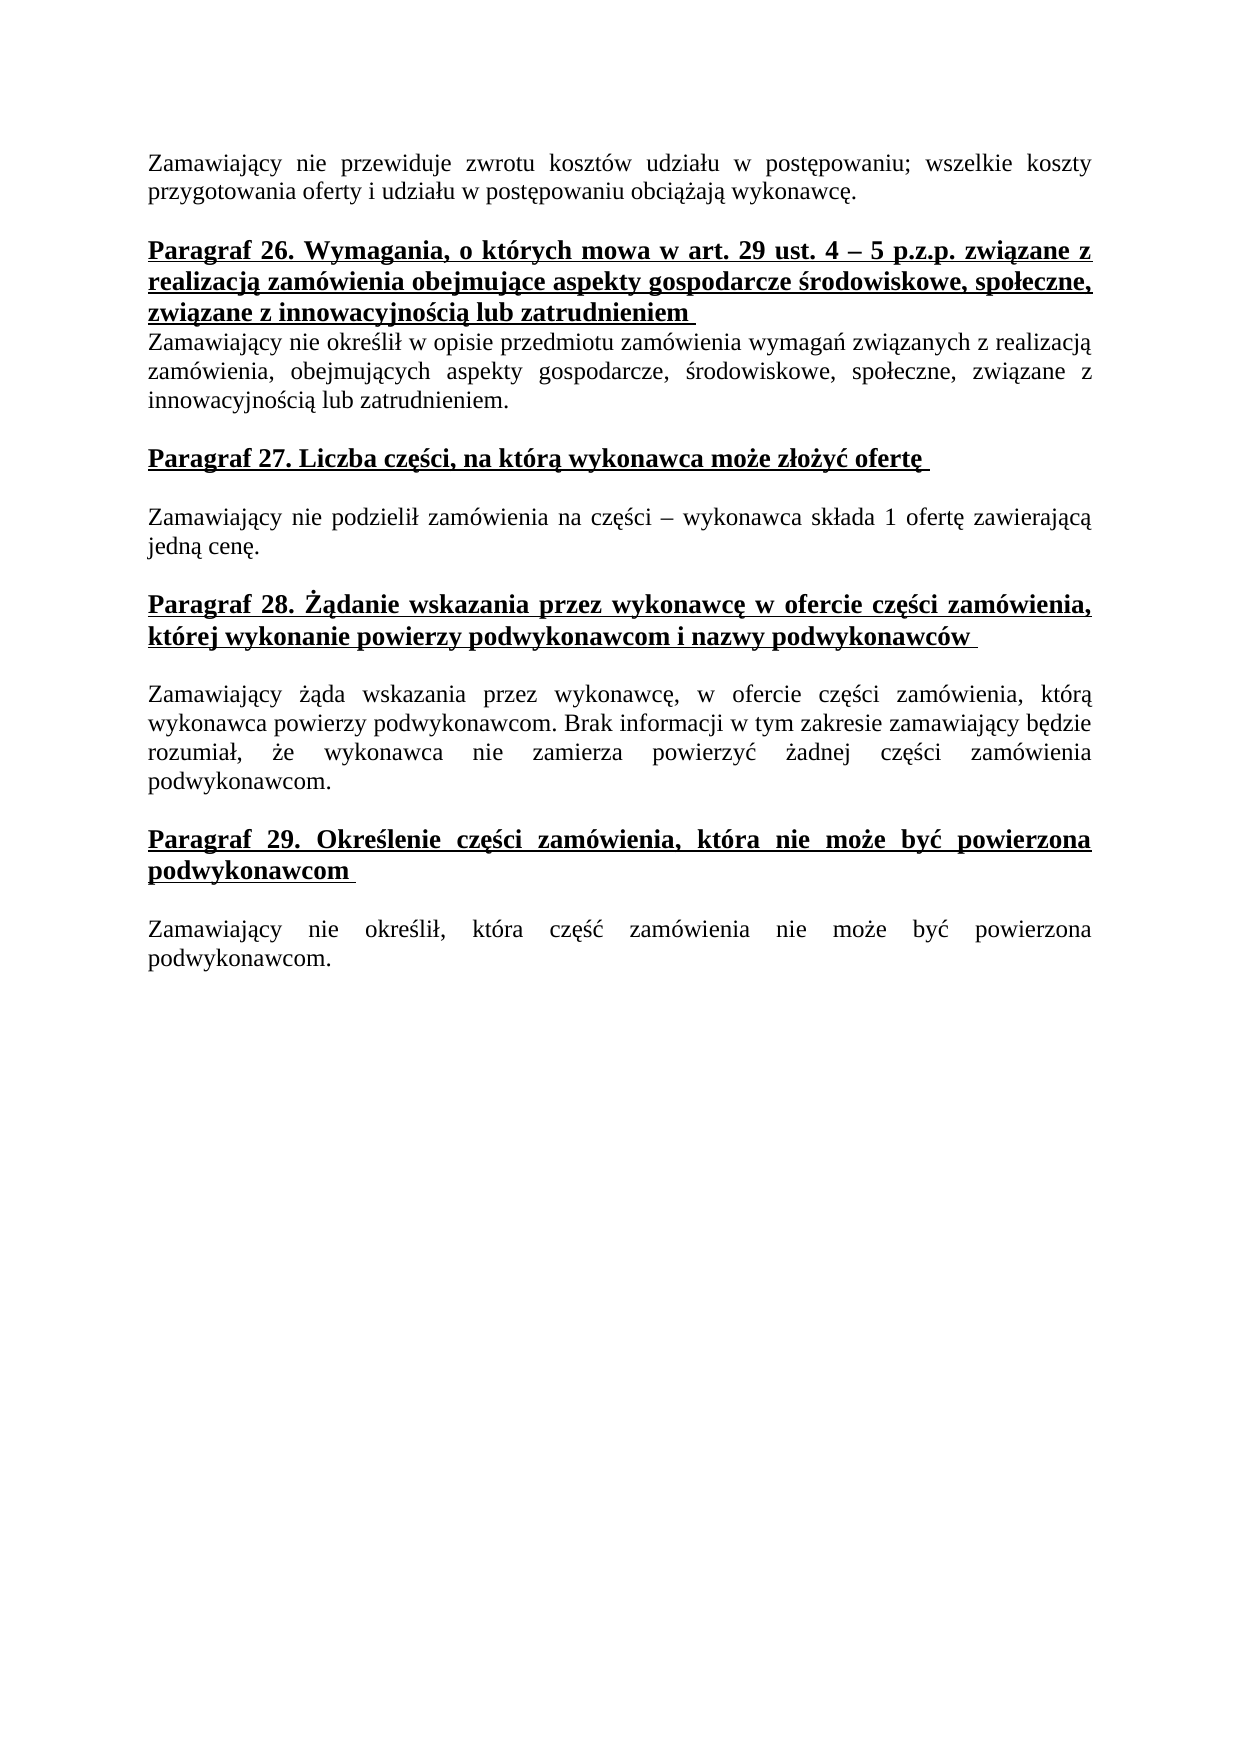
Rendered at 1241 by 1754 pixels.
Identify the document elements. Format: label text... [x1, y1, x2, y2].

text Paragraf 26. Wymagania, o których mowa w art. 29 ust. 4 – 5 p.z.p. związane z realizacją zamówienia obejmujące aspekty gospodarcze środowiskowe, społeczne, związane z innowacyjnością lub zatrudnieniem [148, 234, 1093, 261]
text Zamawiający nie określił w opisie przedmiotu zamówienia wymagań związanych z realizacją zamówienia, obejmujących aspekty gospodarcze, środowiskowe, społeczne, związane z innowacyjnością lub zatrudnieniem. [148, 327, 1093, 413]
text Zamawiający nie podzielił zamówienia na części – wykonawca składa 1 ofertę zawierającą jedną cenę. [148, 502, 1093, 560]
text Paragraf 29. Określenie części zamówienia, która nie może być powierzona podwykonawcom [148, 823, 1093, 886]
text Zamawiający nie określił, która część zamówienia nie może być powierzona podwykonawcom. [148, 914, 1093, 972]
text Zamawiający żąda wskazania przez wykonawcę, w ofercie części zamówienia, którą wykonawca powierzy podwykonawcom. Brak informacji w tym zakresie zamawiający będzie rozumiał, że wykonawca nie zamierza powierzyć żadnej części zamówienia podwykonawcom. [148, 679, 1093, 794]
text Paragraf 26. Wymagania, o których mowa w art. 29 ust. 4 – 5 p.z.p. związane z realizacją zamówienia obejmujące aspekty gospodarcze środowiskowe, społeczne, związane z innowacyjnością lub zatrudnieniem [148, 294, 1093, 327]
text Paragraf 28. Żądanie wskazania przez wykonawcę w ofercie części zamówienia, której wykonanie powierzy podwykonawcom i nazwy podwykonawców [148, 588, 1093, 651]
text Paragraf 27. Liczba części, na którą wykonawca może złożyć ofertę [148, 442, 1093, 473]
text Zamawiający nie przewiduje zwrotu kosztów udziału w postępowaniu; wszelkie koszty przygotowania oferty i udziału w postępowaniu obciążają wykonawcę. [148, 148, 1093, 205]
text Paragraf 26. Wymagania, o których mowa w art. 29 ust. 4 – 5 p.z.p. związane z realizacją zamówienia obejmujące aspekty gospodarcze środowiskowe, społeczne, związane z innowacyjnością lub zatrudnieniem [148, 262, 1093, 292]
